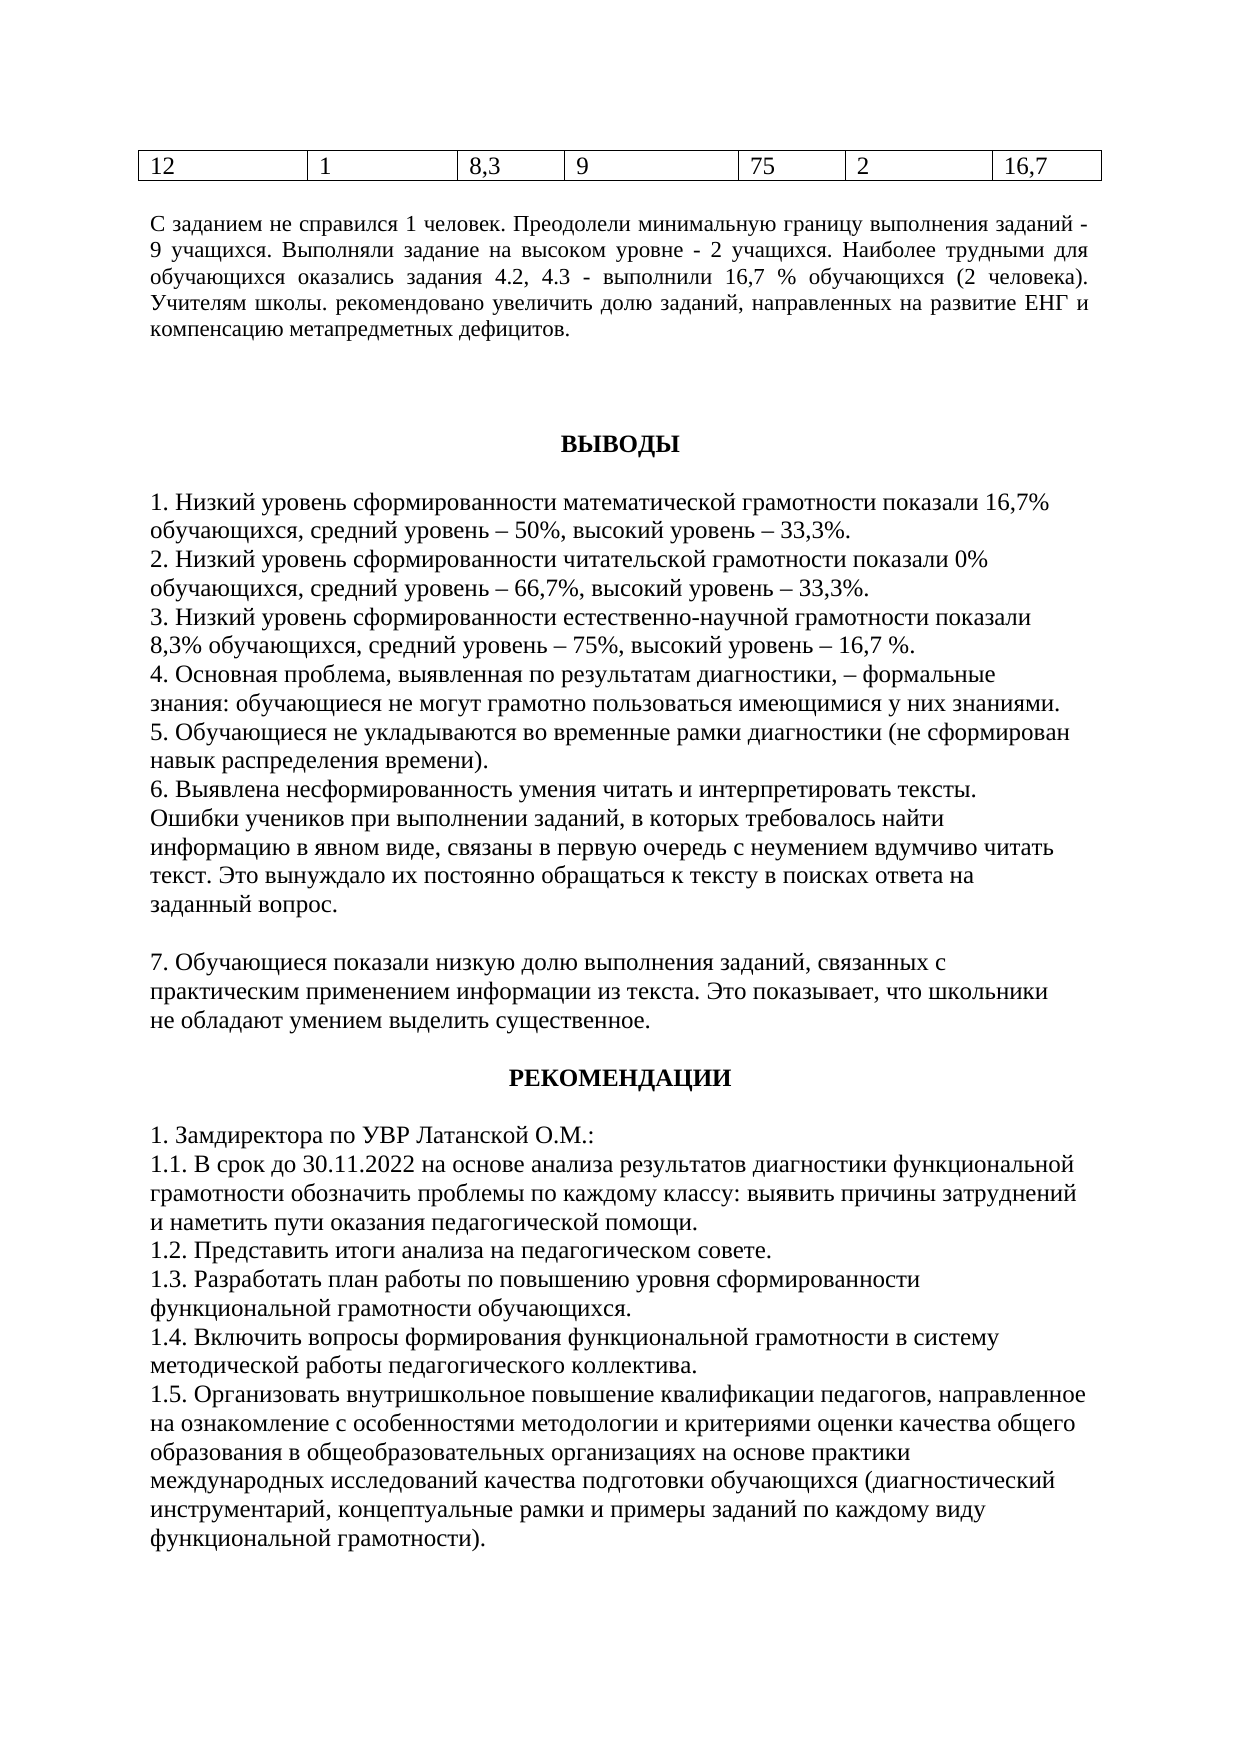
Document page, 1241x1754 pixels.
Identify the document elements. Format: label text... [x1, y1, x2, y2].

text 3. Низкий уровень сформированности естественно-научной грамотности показали 8,3% обучающихся, средний уровень – 75%, высокий уровень – 16,7 %. [150, 602, 1071, 659]
table_cell 75 [739, 151, 845, 180]
text ВЫВОДЫ [150, 429, 1090, 458]
text 7. Обучающиеся показали низкую долю выполнения заданий, связанных с практическим применением информации из текста. Это показывает, что школьники не обладают умением выделить существенное. [150, 947, 1071, 1033]
text 1.4. Включить вопросы формирования функциональной грамотности в систему методической работы педагогического коллектива. [150, 1322, 1090, 1379]
table_cell 16,7 [993, 151, 1101, 180]
table_cell 2 [846, 151, 992, 180]
text 1.1. В срок до 30.11.2022 на основе анализа результатов диагностики функциональной грамотности обозначить проблемы по каждому классу: выявить причины затруднений и наметить пути оказания педагогической помощи. [150, 1149, 1090, 1236]
table_cell 1 [308, 151, 457, 180]
table_cell 12 [139, 151, 307, 180]
text 6. Выявлена несформированность умения читать и интерпретировать тексты. Ошибки учеников при выполнении заданий, в которых требовалось найти информацию в явном виде, связаны в первую очередь с неумением вдумчиво читать текст. Это вынуждало их постоянно обращаться к тексту в поисках ответа на заданный вопрос. [150, 774, 1071, 918]
table_cell 9 [565, 151, 738, 180]
text 1.3. Разработать план работы по повышению уровня сформированности функциональной грамотности обучающихся. [150, 1264, 1090, 1322]
text 1.2. Представить итоги анализа на педагогическом совете. [150, 1236, 1090, 1264]
text 1. Замдиректора по УВР Латанской О.М.: [150, 1121, 1090, 1149]
text 1.5. Организовать внутришкольное повышение квалификации педагогов, направленное на ознакомление с особенностями методологии и критериями оценки качества общего образования в общеобразовательных организациях на основе практики международных исследований качества подготовки обучающихся (диагностический инструментарий, концептуальные рамки и примеры заданий по каждому виду функциональной грамотности). [150, 1379, 1090, 1552]
text 5. Обучающиеся не укладываются во временные рамки диагностики (не сформирован навык распределения времени). [150, 717, 1071, 774]
text 4. Основная проблема, выявленная по результатам диагностики, – формальные знания: обучающиеся не могут грамотно пользоваться имеющимися у них знаниями. [150, 659, 1071, 717]
text С заданием не справился 1 человек. Преодолели минимальную границу выполнения заданий - 9 учащихся. Выполняли задание на высоком уровне - 2 учащихся. Наиболее трудными для обучающихся оказались задания 4.2, 4.3 - выполнили 16,7 % обучающихся (2 человека). Учителям школы. рекомендовано увеличить долю заданий, направленных на развитие ЕНГ и компенсацию метапредметных дефицитов. [150, 210, 1090, 342]
table_cell 8,3 [458, 151, 564, 180]
text 1. Низкий уровень сформированности математической грамотности показали 16,7% обучающихся, средний уровень – 50%, высокий уровень – 33,3%. [150, 487, 1071, 544]
text РЕКОМЕНДАЦИИ [150, 1063, 1090, 1091]
text 2. Низкий уровень сформированности читательской грамотности показали 0% обучающихся, средний уровень – 66,7%, высокий уровень – 33,3%. [150, 544, 1071, 602]
